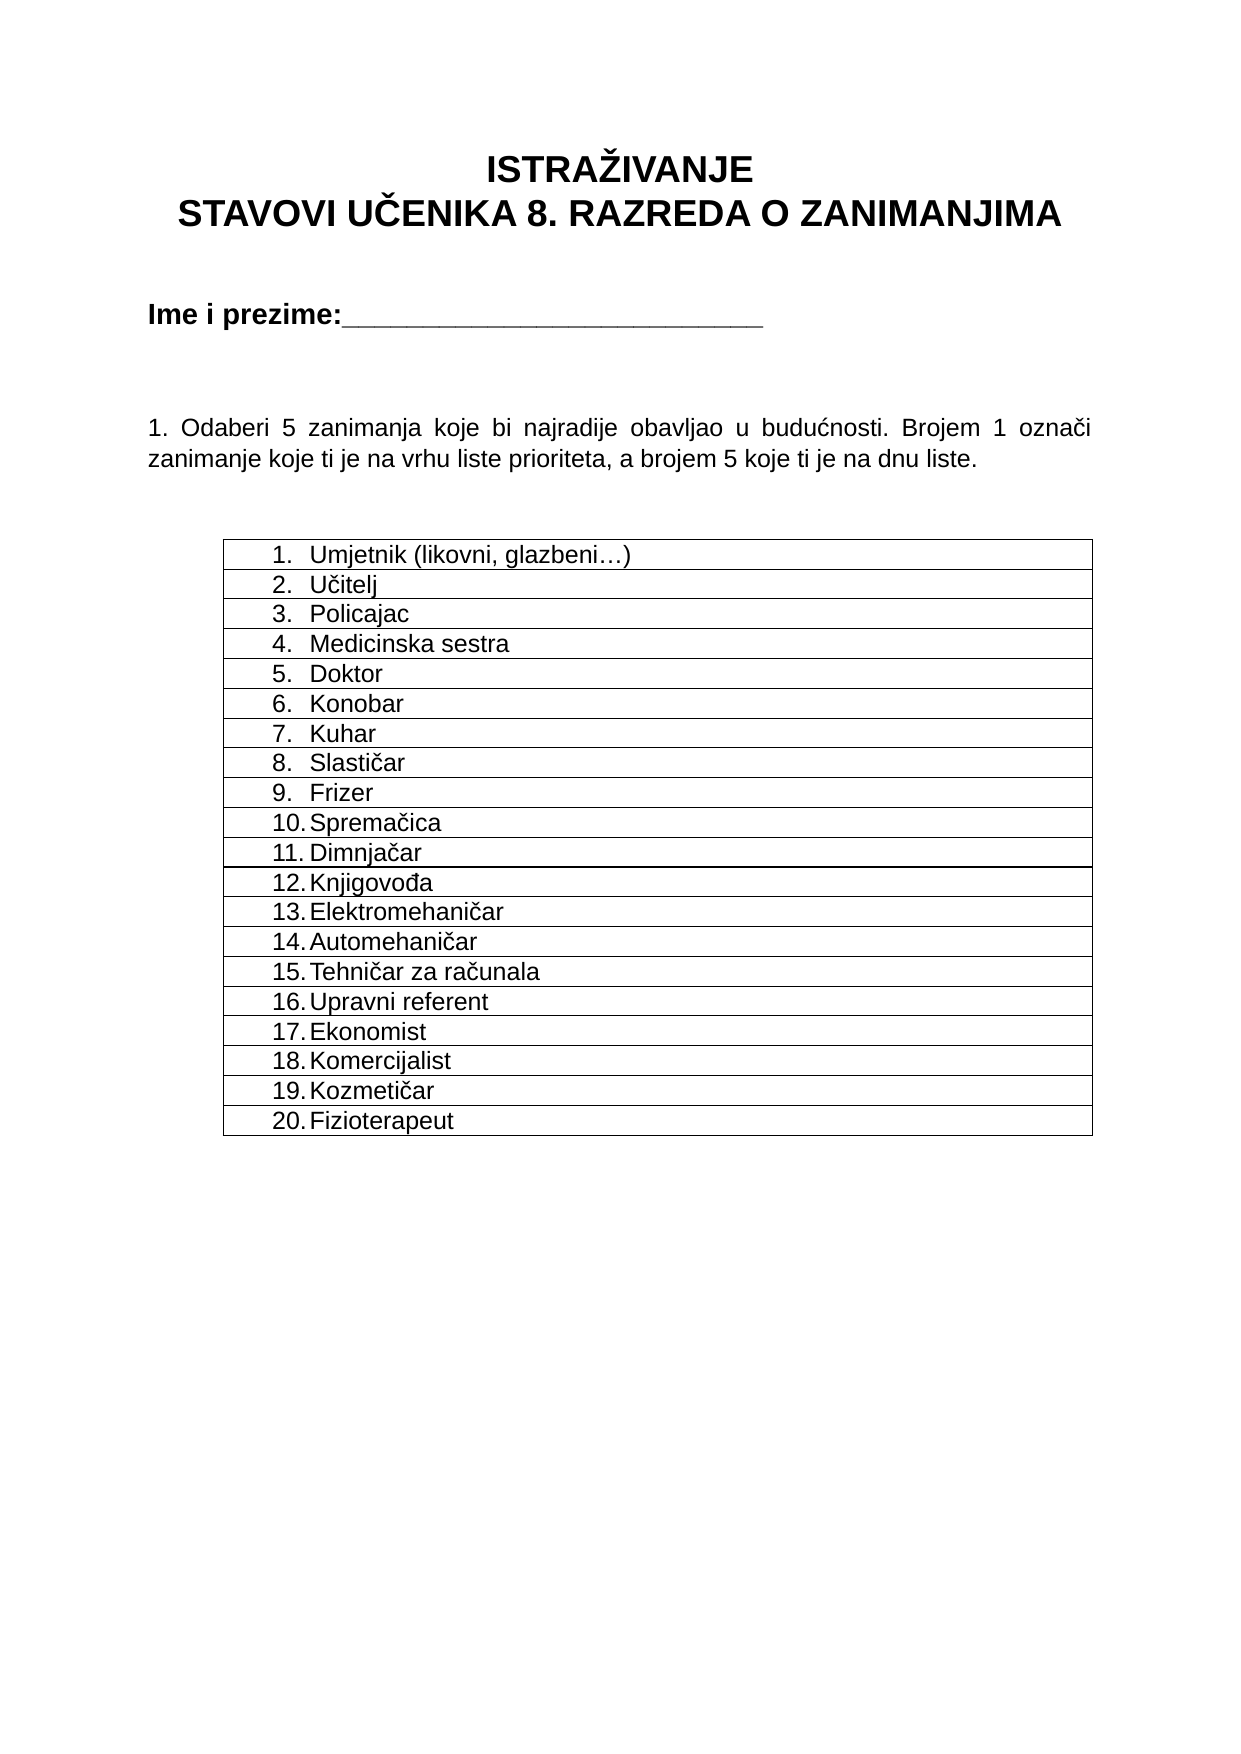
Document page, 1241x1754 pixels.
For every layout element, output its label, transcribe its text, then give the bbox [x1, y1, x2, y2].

table_cell Učitelj [224, 570, 1092, 598]
table_cell Elektromehaničar [224, 897, 1092, 926]
table_cell Medicinska sestra [224, 629, 1092, 658]
table_cell Ekonomist [224, 1016, 1092, 1045]
table_cell Automehaničar [224, 927, 1092, 956]
table_cell Dimnjačar [224, 838, 1092, 866]
table_cell Spremačica [224, 808, 1092, 837]
table_cell Frizer [224, 778, 1092, 807]
table_cell Doktor [224, 659, 1092, 688]
table_cell Konobar [224, 689, 1092, 717]
text STAVOVI UČENIKA 8. RAZREDA O ZANIMANJIMA [148, 191, 1093, 234]
text 1. Odaberi 5 zanimanja koje bi najradije obavljao u budućnosti. Brojem 1 označi zanimanje koje ti je na vrhu liste prioriteta, a brojem 5 koje ti je na dnu liste. [148, 413, 1093, 473]
table_cell Policajac [224, 599, 1092, 628]
table_cell Kuhar [224, 719, 1092, 747]
table_header Umjetnik (likovni, glazbeni…) [224, 540, 1092, 568]
text Ime i prezime:__________________________ [148, 297, 1093, 331]
table_cell Slastičar [224, 748, 1092, 777]
text ISTRAŽIVANJE [148, 148, 1093, 191]
table_cell Knjigovođa [224, 868, 1092, 896]
table_cell Fizioterapeut [224, 1106, 1092, 1134]
table_cell Tehničar za računala [224, 957, 1092, 986]
table_cell Komercijalist [224, 1046, 1092, 1075]
table_cell Kozmetičar [224, 1076, 1092, 1105]
table_cell Upravni referent [224, 987, 1092, 1015]
